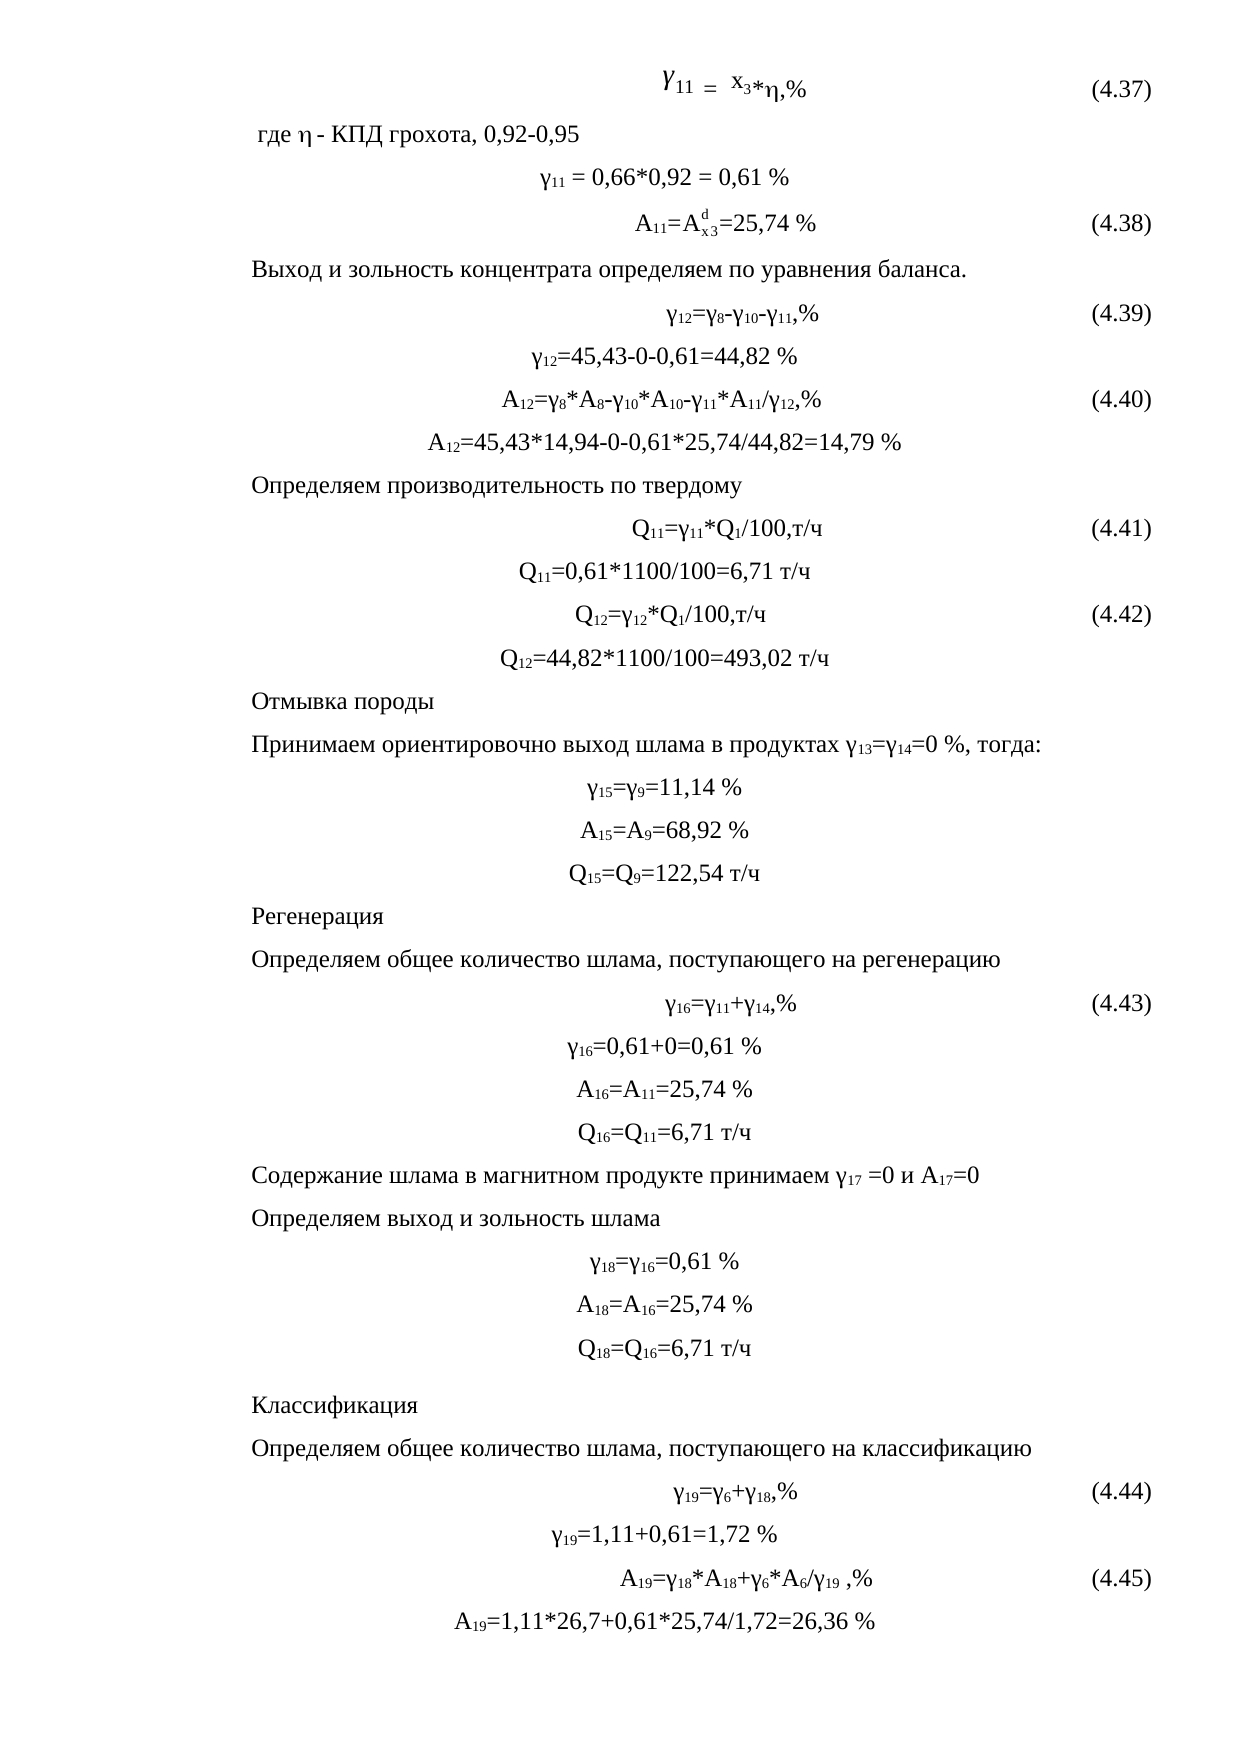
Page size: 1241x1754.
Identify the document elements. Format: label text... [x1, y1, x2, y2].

text А11==25,74 % (4.38) [177, 205, 1152, 240]
text γ16=0,61+0=0,61 % [177, 1031, 1152, 1059]
text Классификация [177, 1390, 1152, 1419]
text Q16=Q11=6,71 т/ч [177, 1117, 1152, 1146]
text А12=45,43*14,94-0-0,61*25,74/44,82=14,79 % [177, 427, 1152, 456]
text γ12=45,43-0-0,61=44,82 % [177, 341, 1152, 369]
text А16=А11=25,74 % [177, 1074, 1152, 1103]
text А15=А9=68,92 % [177, 815, 1152, 844]
text Регенерация [177, 901, 1152, 930]
text Отмывка породы [177, 686, 1152, 714]
text γ19=γ6+γ18,% (4.44) [177, 1476, 1152, 1505]
text Q15=Q9=122,54 т/ч [177, 858, 1152, 887]
text Определяем общее количество шлама, поступающего на регенерацию [177, 944, 1152, 973]
text где - КПД грохота, 0,92-0,95 [177, 119, 1152, 148]
text γ19=1,11+0,61=1,72 % [177, 1519, 1152, 1548]
text Принимаем ориентировочно выход шлама в продуктах γ13=γ14=0 %, тогда: [177, 729, 1152, 758]
text Выход и зольность концентрата определяем по уравнения баланса. [177, 254, 1152, 283]
text А18=А16=25,74 % [177, 1289, 1152, 1318]
text = *,% (4.37) [177, 59, 1152, 105]
text Определяем выход и зольность шлама [177, 1203, 1152, 1232]
text Q18=Q16=6,71 т/ч [177, 1333, 1152, 1361]
text А19=γ18*А18+γ6*А6/γ19 ,% (4.45) [177, 1563, 1152, 1591]
text А19=1,11*26,7+0,61*25,74/1,72=26,36 % [177, 1606, 1152, 1634]
text γ12=γ8-γ10-γ11,% (4.39) [177, 298, 1152, 326]
text γ11 = 0,66*0,92 = 0,61 % [177, 162, 1152, 191]
text Содержание шлама в магнитном продукте принимаем γ17 =0 и А17=0 [177, 1160, 1152, 1189]
text γ15=γ9=11,14 % [177, 772, 1152, 801]
text Определяем общее количество шлама, поступающего на классификацию [192, 1433, 1152, 1462]
text Q11=0,61*1100/100=6,71 т/ч [177, 556, 1152, 585]
text γ16=γ11+γ14,% (4.43) [177, 988, 1152, 1016]
text Q12=44,82*1100/100=493,02 т/ч [177, 643, 1152, 671]
text Определяем производительность по твердому [177, 470, 1152, 499]
text А12=γ8*А8-γ10*А10-γ11*А11/γ12,% (4.40) [177, 384, 1152, 413]
text Q11=γ11*Q1/100,т/ч (4.41) [177, 513, 1152, 542]
text Q12=γ12*Q1/100,т/ч (4.42) [177, 599, 1152, 628]
text γ18=γ16=0,61 % [177, 1246, 1152, 1275]
